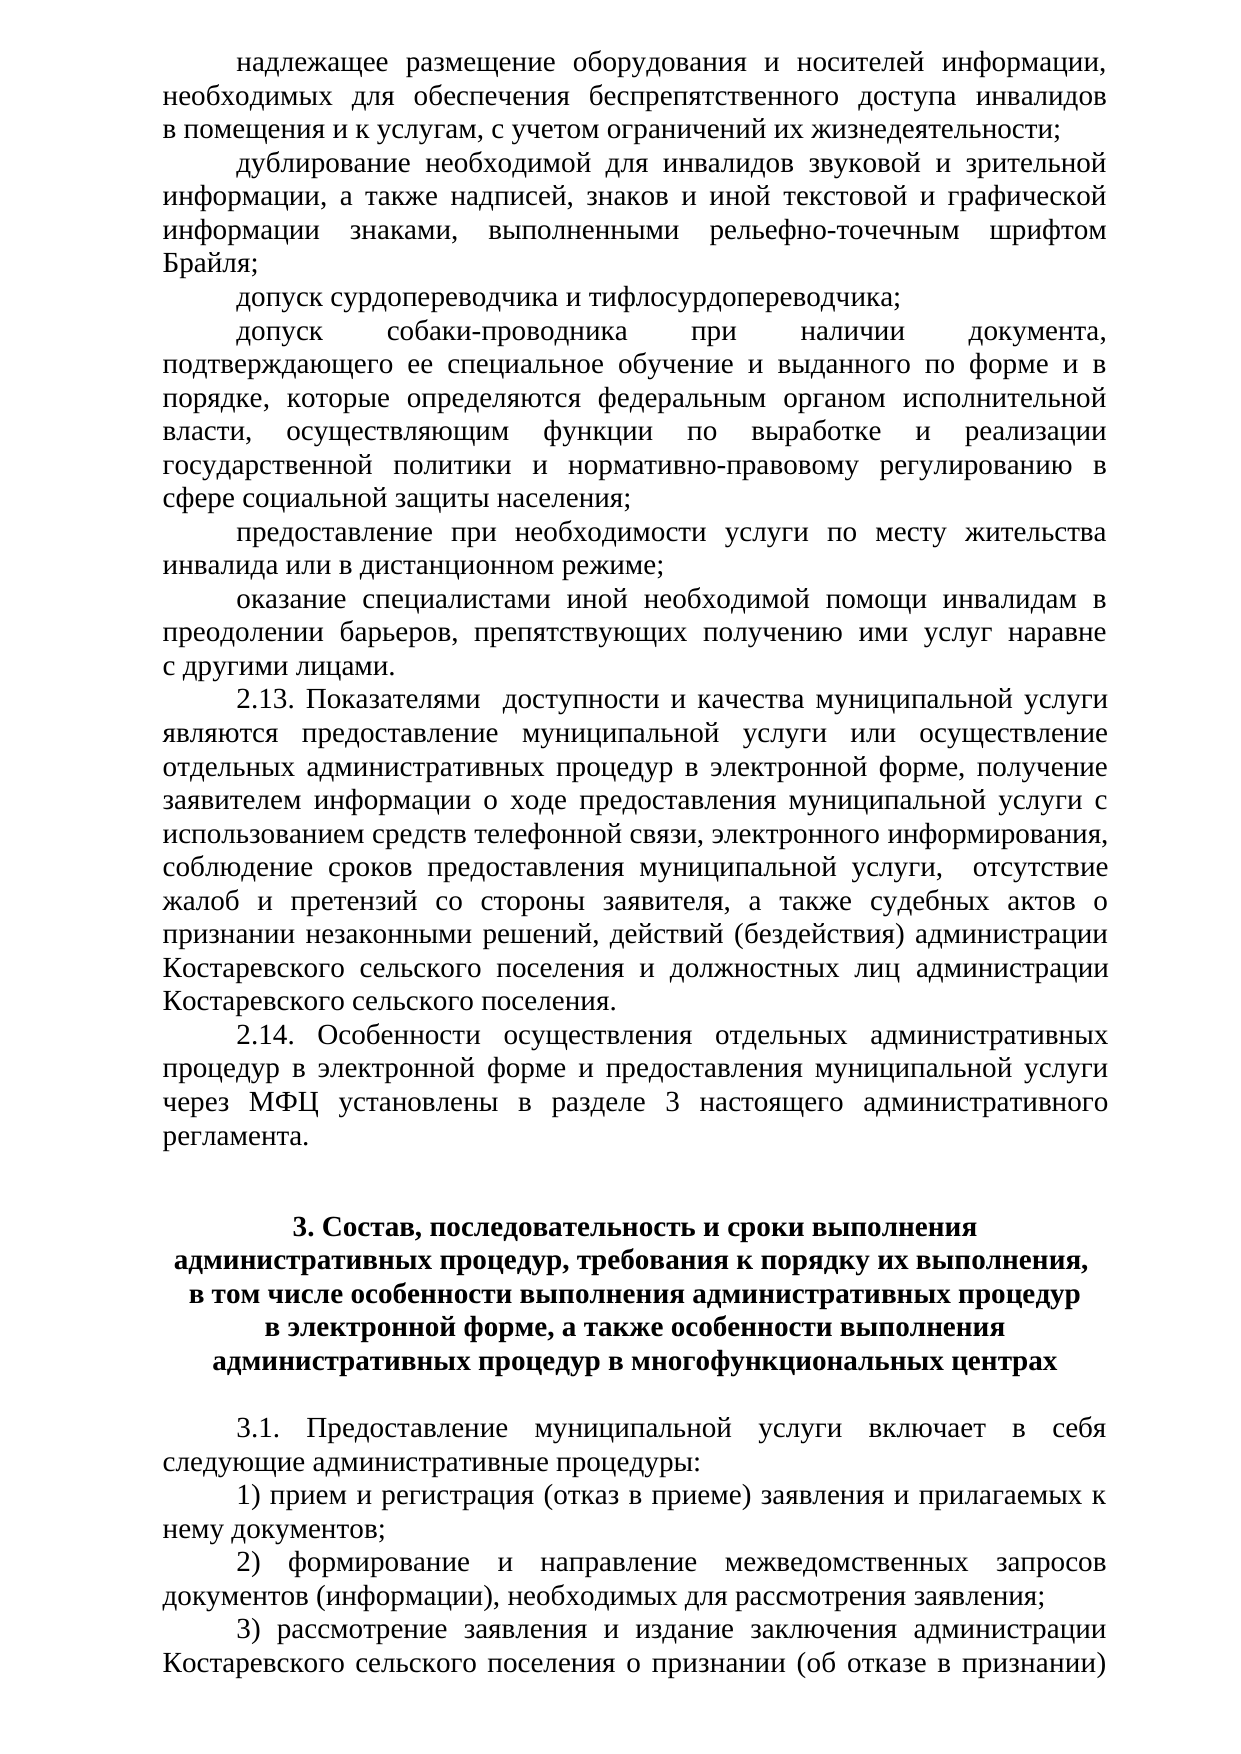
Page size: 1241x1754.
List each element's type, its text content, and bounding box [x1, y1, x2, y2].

text 2.13. Показателями доступности и качества муниципальной услуги являются предоставление муниципальной услуги или осуществление отдельных административных процедур в электронной форме, получение заявителем информации о ходе предоставления муниципальной услуги с использованием средств телефонной связи, электронного информирования, соблюдение сроков предоставления муниципальной услуги, отсутствие жалоб и претензий со стороны заявителя, а также судебных актов о признании незаконными решений, действий (бездействия) администрации Костаревского сельского поселения и должностных лиц администрации Костаревского сельского поселения. [162, 682, 1109, 1017]
text предоставление при необходимости услуги по месту жительства инвалида или в дистанционном режиме; [162, 514, 1107, 581]
text 2) формирование и направление межведомственных запросов документов (информации), необходимых для рассмотрения заявления; [162, 1544, 1107, 1611]
text 3.1. Предоставление муниципальной услуги включает в себя следующие административные процедуры: [162, 1410, 1107, 1477]
text 3. Состав, последовательность и сроки выполнения административных процедур, требования к порядку их выполнения, в том числе особенности выполнения административных процедур в электронной форме, а также особенности выполнения административных процедур в многофункциональных центрах [162, 1209, 1107, 1377]
text 1) прием и регистрация (отказ в приеме) заявления и прилагаемых к нему документов; [162, 1477, 1107, 1544]
text допуск сурдопереводчика и тифлосурдопереводчика; [162, 279, 1107, 313]
text надлежащее размещение оборудования и носителей информации, необходимых для обеспечения беспрепятственного доступа инвалидов в помещения и к услугам, с учетом ограничений их жизнедеятельности; [162, 44, 1107, 145]
text дублирование необходимой для инвалидов звуковой и зрительной информации, а также надписей, знаков и иной текстовой и графической информации знаками, выполненными рельефно-точечным шрифтом Брайля; [162, 145, 1107, 279]
text допуск собаки-проводника при наличии документа, подтверждающего ее специальное обучение и выданного по форме и в порядке, которые определяются федеральным органом исполнительной власти, осуществляющим функции по выработке и реализации государственной политики и нормативно-правовому регулированию в сфере социальной защиты населения; [162, 313, 1107, 514]
text 2.14. Особенности осуществления отдельных административных процедур в электронной форме и предоставления муниципальной услуги через МФЦ установлены в разделе 3 настоящего административного регламента. [162, 1017, 1109, 1151]
text оказание специалистами иной необходимой помощи инвалидам в преодолении барьеров, препятствующих получению ими услуг наравне с другими лицами. [162, 581, 1107, 682]
